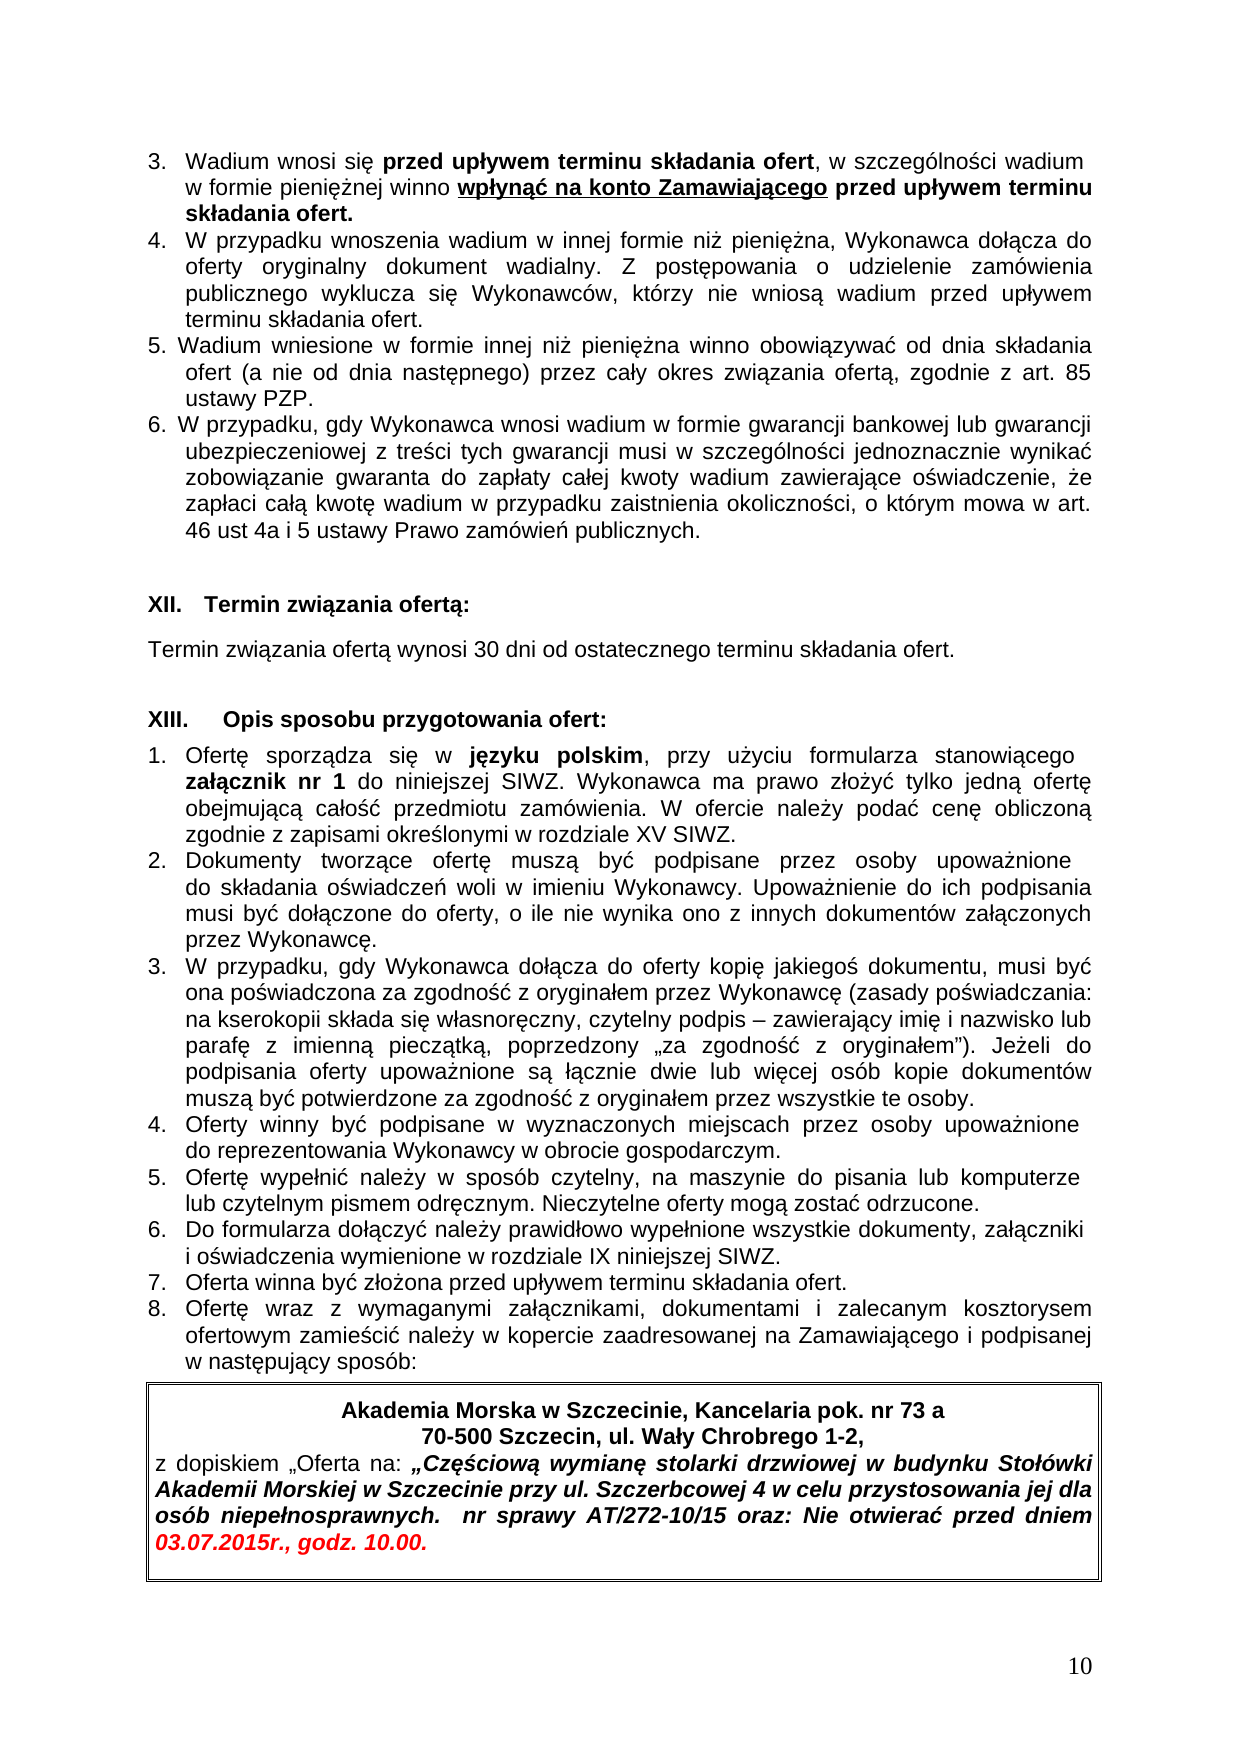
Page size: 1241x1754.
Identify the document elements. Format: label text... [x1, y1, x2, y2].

table_header Akademia Morska w Szczecinie, Kancelaria pok. nr 73 a 70-500 Szczecin, ul. Wały Chrobrego 1-2, z dopiskiem „Oferta na: „Częściową wymianę stolarki drzwiowej w budynku Stołówki Akademii Morskiej w Szczecinie przy ul. Szczerbcowej 4 w celu przystosowania jej dla osób niepełnosprawnych. nr sprawy AT/272-10/15 oraz: Nie otwierać przed dniem 03.07.2015r., godz. 10.00. [149, 1385, 1098, 1579]
list Wadium wnosi się przed upływem terminu składania ofert, w szczególności wadium w formie pieniężnej winno wpłynąć na konto Zamawiającego przed upływem terminu składania ofert. [148, 148, 1092, 227]
list Oferty winny być podpisane w wyznaczonych miejscach przez osoby upoważnione do reprezentowania Wykonawcy w obrocie gospodarczym. [148, 1111, 1092, 1164]
list Termin związania ofertą: [148, 591, 1092, 617]
list Ofertę wraz z wymaganymi załącznikami, dokumentami i zalecanym kosztorysem ofertowym zamieścić należy w kopercie zaadresowanej na Zamawiającego i podpisanej w następujący sposób: [148, 1295, 1092, 1374]
list Wadium wniesione w formie innej niż pieniężna winno obowiązywać od dnia składania ofert (a nie od dnia następnego) przez cały okres związania ofertą, zgodnie z art. 85 ustawy PZP. [148, 332, 1092, 411]
list W przypadku, gdy Wykonawca dołącza do oferty kopię jakiegoś dokumentu, musi być ona poświadczona za zgodność z oryginałem przez Wykonawcę (zasady poświadczania: na kserokopii składa się własnoręczny, czytelny podpis – zawierający imię i nazwisko lub parafę z imienną pieczątką, poprzedzony „za zgodność z oryginałem”). Jeżeli do podpisania oferty upoważnione są łącznie dwie lub więcej osób kopie dokumentów muszą być potwierdzone za zgodność z oryginałem przez wszystkie te osoby. [148, 953, 1092, 1111]
list Ofertę sporządza się w języku polskim, przy użyciu formularza stanowiącego załącznik nr 1 do niniejszej SIWZ. Wykonawca ma prawo złożyć tylko jedną ofertę obejmującą całość przedmiotu zamówienia. W ofercie należy podać cenę obliczoną zgodnie z zapisami określonymi w rozdziale XV SIWZ. [148, 742, 1092, 847]
list Ofertę wypełnić należy w sposób czytelny, na maszynie do pisania lub komputerze lub czytelnym pismem odręcznym. Nieczytelne oferty mogą zostać odrzucone. [148, 1164, 1092, 1216]
list Dokumenty tworzące ofertę muszą być podpisane przez osoby upoważnione do składania oświadczeń woli w imieniu Wykonawcy. Upoważnienie do ich podpisania musi być dołączone do oferty, o ile nie wynika ono z innych dokumentów załączonych przez Wykonawcę. [148, 847, 1092, 953]
list Opis sposobu przygotowania ofert: [148, 706, 1092, 732]
text Termin związania ofertą wynosi 30 dni od ostatecznego terminu składania ofert. [148, 636, 1092, 663]
list Oferta winna być złożona przed upływem terminu składania ofert. [148, 1269, 1092, 1295]
list W przypadku, gdy Wykonawca wnosi wadium w formie gwarancji bankowej lub gwarancji ubezpieczeniowej z treści tych gwarancji musi w szczególności jednoznacznie wynikać zobowiązanie gwaranta do zapłaty całej kwoty wadium zawierające oświadczenie, że zapłaci całą kwotę wadium w przypadku zaistnienia okoliczności, o którym mowa w art. 46 ust 4a i 5 ustawy Prawo zamówień publicznych. [148, 411, 1092, 543]
list Do formularza dołączyć należy prawidłowo wypełnione wszystkie dokumenty, załączniki i oświadczenia wymienione w rozdziale IX niniejszej SIWZ. [148, 1216, 1092, 1269]
list W przypadku wnoszenia wadium w innej formie niż pieniężna, Wykonawca dołącza do oferty oryginalny dokument wadialny. Z postępowania o udzielenie zamówienia publicznego wyklucza się Wykonawców, którzy nie wniosą wadium przed upływem terminu składania ofert. [148, 227, 1092, 332]
